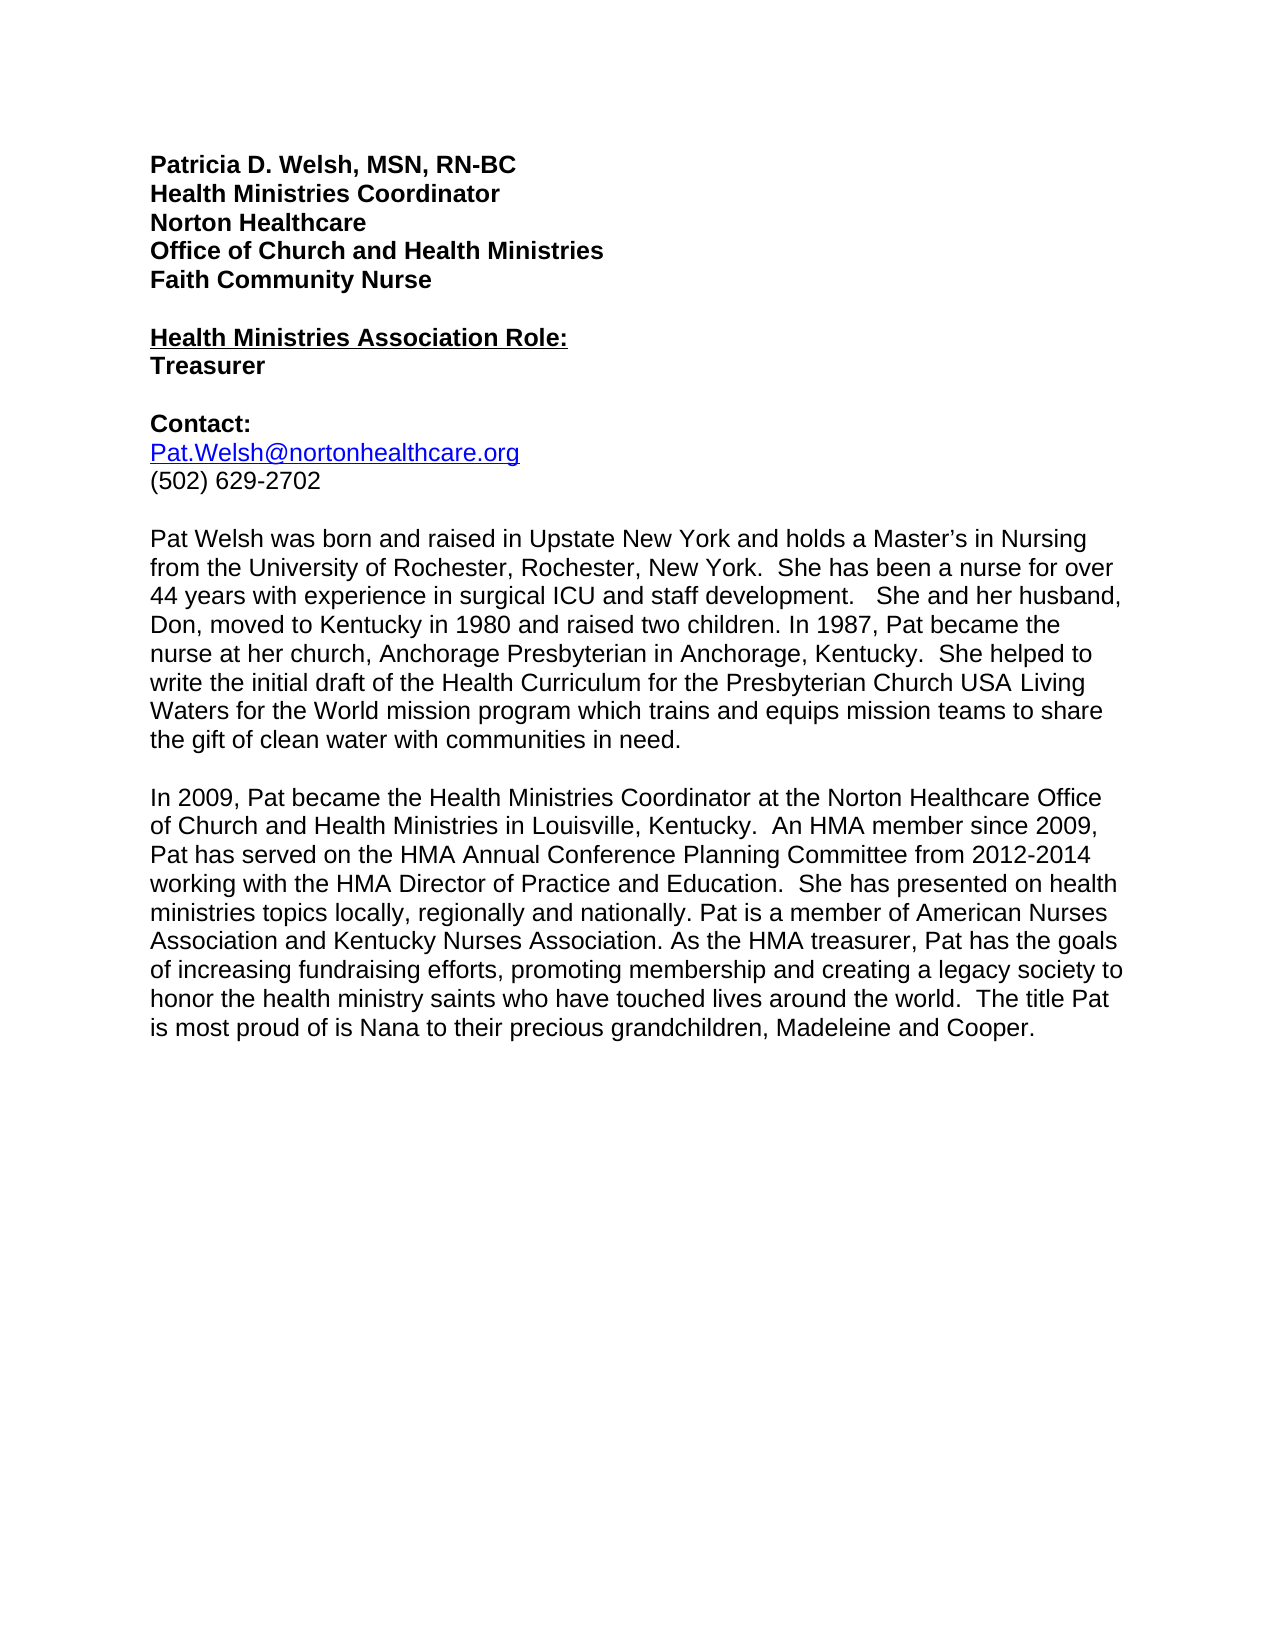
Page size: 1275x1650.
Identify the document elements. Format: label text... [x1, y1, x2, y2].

text Treasurer [150, 351, 1125, 380]
text In 2009, Pat became the Health Ministries Coordinator at the Norton Healthcare Office of Church and Health Ministries in Louisville, Kentucky. An HMA member since 2009, Pat has served on the HMA Annual Conference Planning Committee from 2012-2014 working with the HMA Director of Practice and Education. She has presented on health ministries topics locally, regionally and nationally. Pat is a member of American Nurses Association and Kentucky Nurses Association. As the HMA treasurer, Pat has the goals of increasing fundraising efforts, promoting membership and creating a legacy society to honor the health ministry saints who have touched lives around the world. The title Pat is most proud of is Nana to their precious grandchildren, Madeleine and Cooper. [150, 782, 1125, 1041]
text (502) 629-2702 [150, 466, 1125, 495]
text Patricia D. Welsh, MSN, RN-BC [150, 150, 1125, 179]
text Health Ministries Coordinator [150, 179, 1125, 207]
text Faith Community Nurse [150, 265, 1125, 294]
text Pat.Welsh@nortonhealthcare.org [150, 437, 1125, 466]
text Office of Church and Health Ministries [150, 236, 1125, 265]
text Health Ministries Association Role: [150, 322, 1125, 351]
text Pat Welsh was born and raised in Upstate New York and holds a Master’s in Nursing from the University of Rochester, Rochester, New York. She has been a nurse for over 44 years with experience in surgical ICU and staff development. She and her husband, Don, moved to Kentucky in 1980 and raised two children. In 1987, Pat became the nurse at her church, Anchorage Presbyterian in Anchorage, Kentucky. She helped to write the initial draft of the Health Curriculum for the Presbyterian Church USA Living Waters for the World mission program which trains and equips mission teams to share the gift of clean water with communities in need. [150, 524, 1125, 754]
text Contact: [150, 409, 1125, 437]
text Norton Healthcare [150, 207, 1125, 236]
